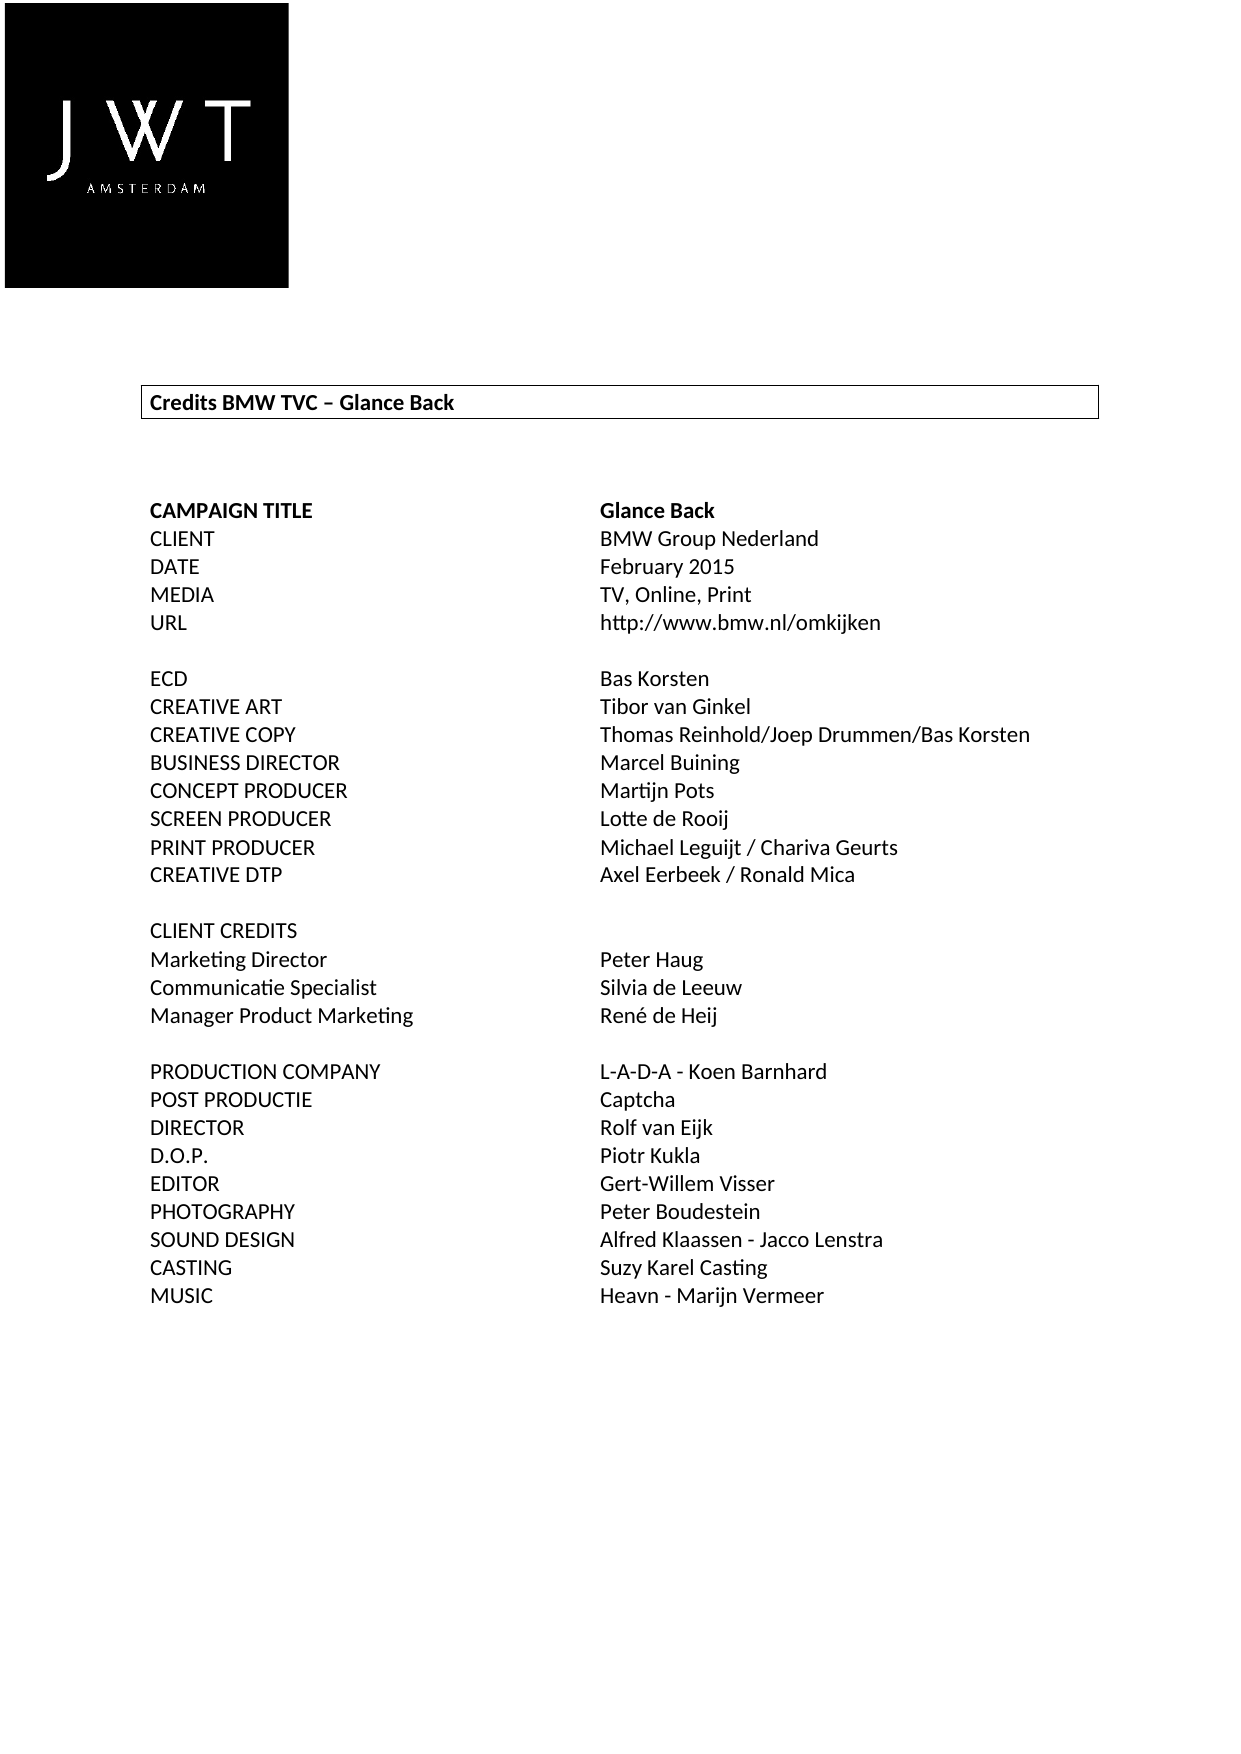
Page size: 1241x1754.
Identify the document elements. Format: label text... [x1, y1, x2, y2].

text MUSIC Heavn - Marijn Vermeer [150, 1281, 1090, 1309]
text CAMPAIGN TITLE Glance Back CLIENT BMW Group Nederland DATE February 2015 MEDIA TV, Online, Print URL http://www.bmw.nl/omkijken [150, 496, 1090, 636]
text PRINT PRODUCER Michael Leguijt / Chariva Geurts CREATIVE DTP Axel Eerbeek / Ronald Mica [150, 833, 1090, 889]
text ECD Bas Korsten CREATIVE ART Tibor van Ginkel CREATIVE COPY Thomas Reinhold/Joep Drummen/Bas Korsten BUSINESS DIRECTOR Marcel Buining CONCEPT PRODUCER Martijn Pots SCREEN PRODUCER Lotte de Rooij [150, 664, 1090, 833]
picture [4, 3, 289, 288]
text Credits BMW TVC – Glance Back [142, 386, 1098, 418]
text PRODUCTION COMPANY L-A-D-A - Koen Barnhard POST PRODUCTIE Captcha DIRECTOR Rolf van Eijk D.O.P. Piotr Kukla EDITOR Gert-Willem Visser PHOTOGRAPHY Peter Boudestein SOUND DESIGN Alfred Klaassen - Jacco Lenstra CASTING Suzy Karel Casting [150, 1057, 1090, 1281]
text CLIENT CREDITS Marketing Director Peter Haug Communicatie Specialist Silvia de Leeuw Manager Product Marketing René de Heij [150, 917, 1090, 1029]
